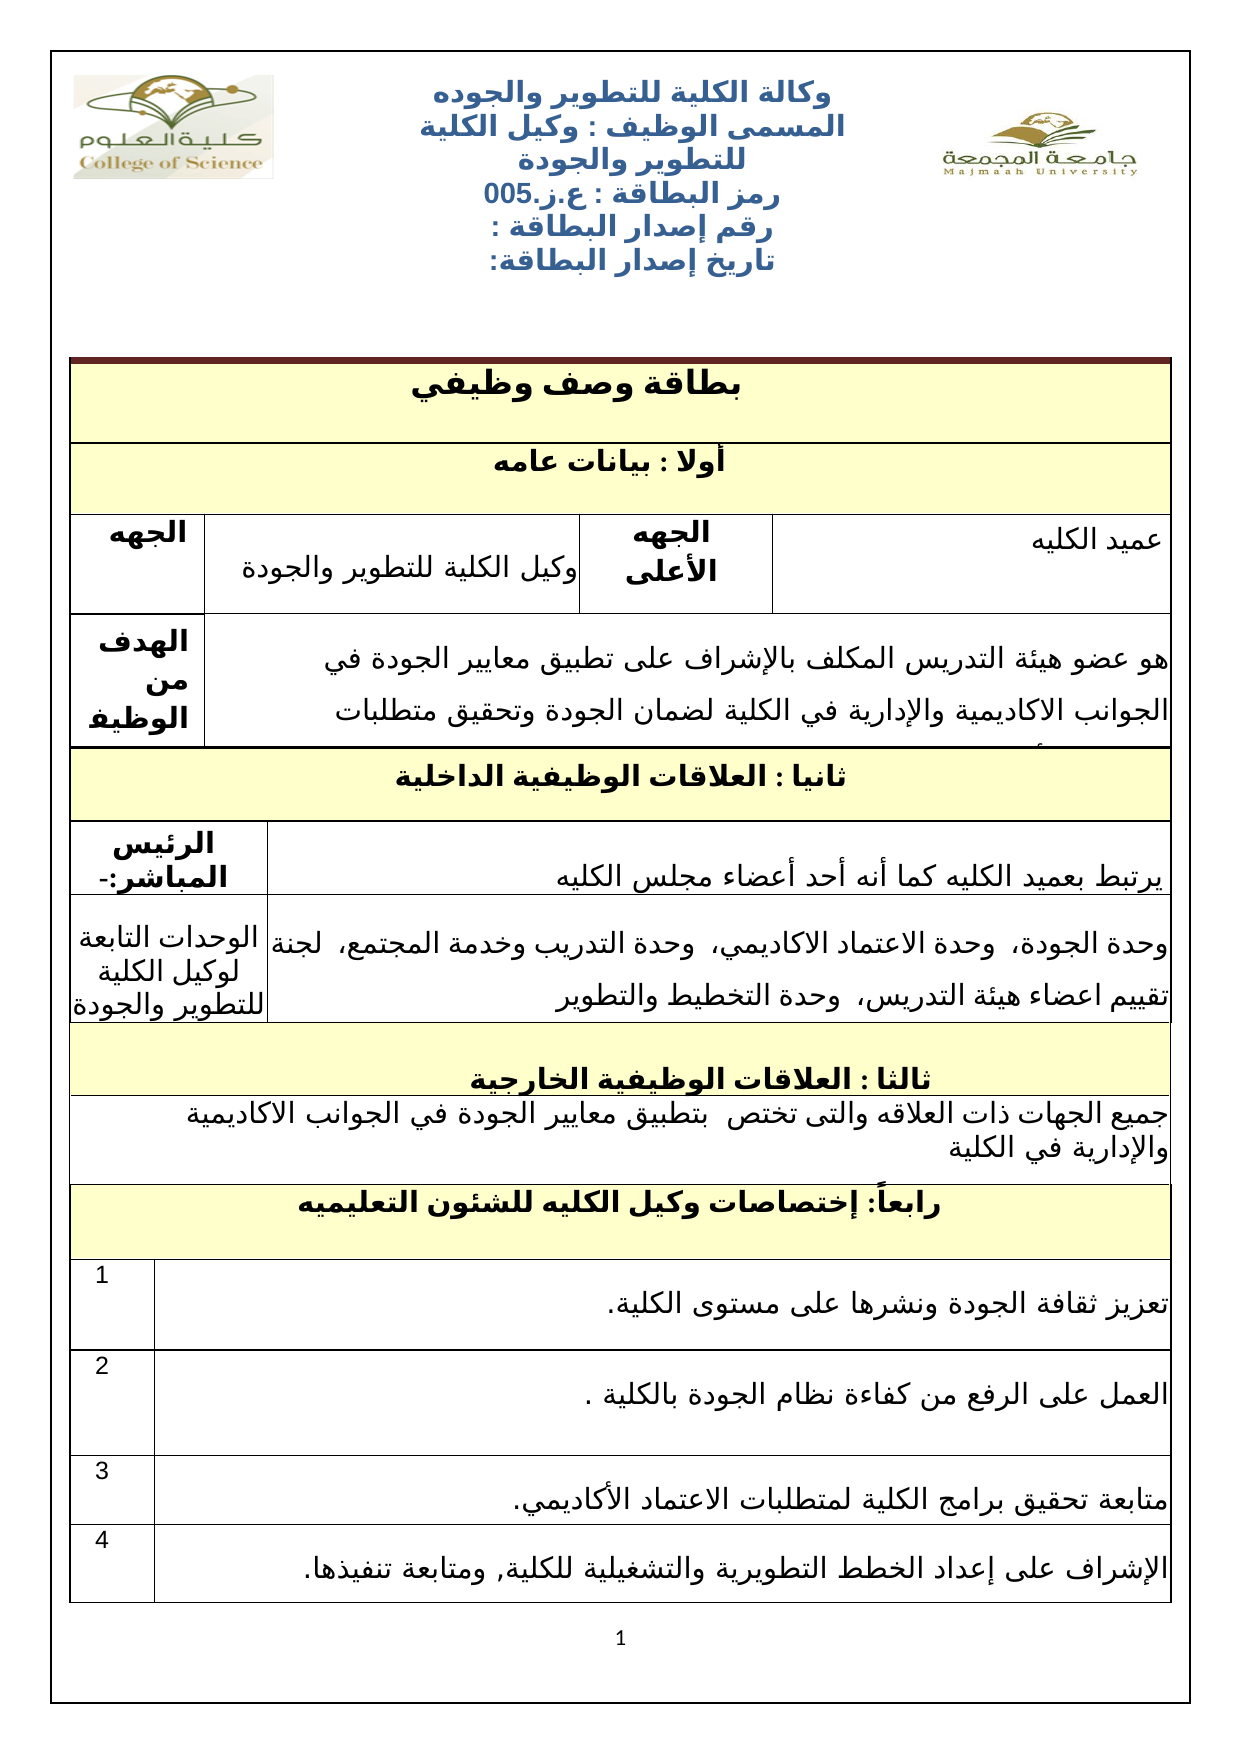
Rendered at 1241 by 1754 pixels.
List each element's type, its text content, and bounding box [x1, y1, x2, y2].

picture [73, 75, 274, 179]
table_header بطاقة وصف وظيفي [71, 364, 1170, 442]
table_cell 1 [71, 1260, 154, 1349]
table_cell العمل على الرفع من كفاءة نظام الجودة بالكلية . [155, 1351, 1170, 1455]
picture [935, 75, 1146, 214]
table_cell أولا : بيانات عامه [71, 444, 1170, 513]
table_cell هو عضو هيئة التدريس المكلف بالإشراف على تطبيق معايير الجودة في الجوانب الاكاديمية والإدارية في الكلية لضمان الجودة وتحقيق متطلبات الاعتماد الأكاديمي بالتنسيق مع عميد الكلية. [205, 614, 1170, 746]
table_cell جميع الجهات ذات العلاقه والتى تختص بتطبيق معايير الجودة في الجوانب الاكاديمية والإدارية في الكلية [70, 1095, 1170, 1184]
table_cell وحدة الجودة، وحدة الاعتماد الاكاديمي، وحدة التدريب وخدمة المجتمع، لجنة تقييم اعضاء هيئة التدريس، وحدة التخطيط والتطوير [268, 895, 1170, 1022]
table_cell ثالثا : العلاقات الوظيفية الخارجية [70, 1022, 1170, 1095]
table_cell 4 [71, 1525, 154, 1602]
table_cell الوحدات التابعة لوكيل الكلية للتطوير والجودة [71, 895, 267, 1022]
table_cell الهدف من الوظيفه [71, 615, 204, 746]
table_cell الرئيس المباشر:- [71, 822, 267, 894]
table_cell الإشراف على إعداد الخطط التطويرية والتشغيلية للكلية, ومتابعة تنفيذها. [155, 1525, 1170, 1602]
table_cell عميد الكليه [773, 515, 1170, 613]
table_cell متابعة تحقيق برامج الكلية لمتطلبات الاعتماد الأكاديمي. [155, 1456, 1170, 1524]
table_cell الجهه الأعلى [580, 515, 772, 613]
table_cell 2 [71, 1351, 154, 1455]
table_cell الجهه [71, 515, 204, 613]
table_cell وكيل الكلية للتطوير والجودة [205, 515, 579, 613]
table_cell رابعاً: إختصاصات وكيل الكليه للشئون التعليميه [71, 1184, 1170, 1258]
table_cell يرتبط بعميد الكليه كما أنه أحد أعضاء مجلس الكليه [268, 822, 1170, 894]
table_cell ثانيا : العلاقات الوظيفية الداخلية [71, 749, 1170, 820]
table_cell تعزيز ثقافة الجودة ونشرها على مستوى الكلية. [155, 1260, 1170, 1349]
table_cell 3 [71, 1456, 154, 1524]
